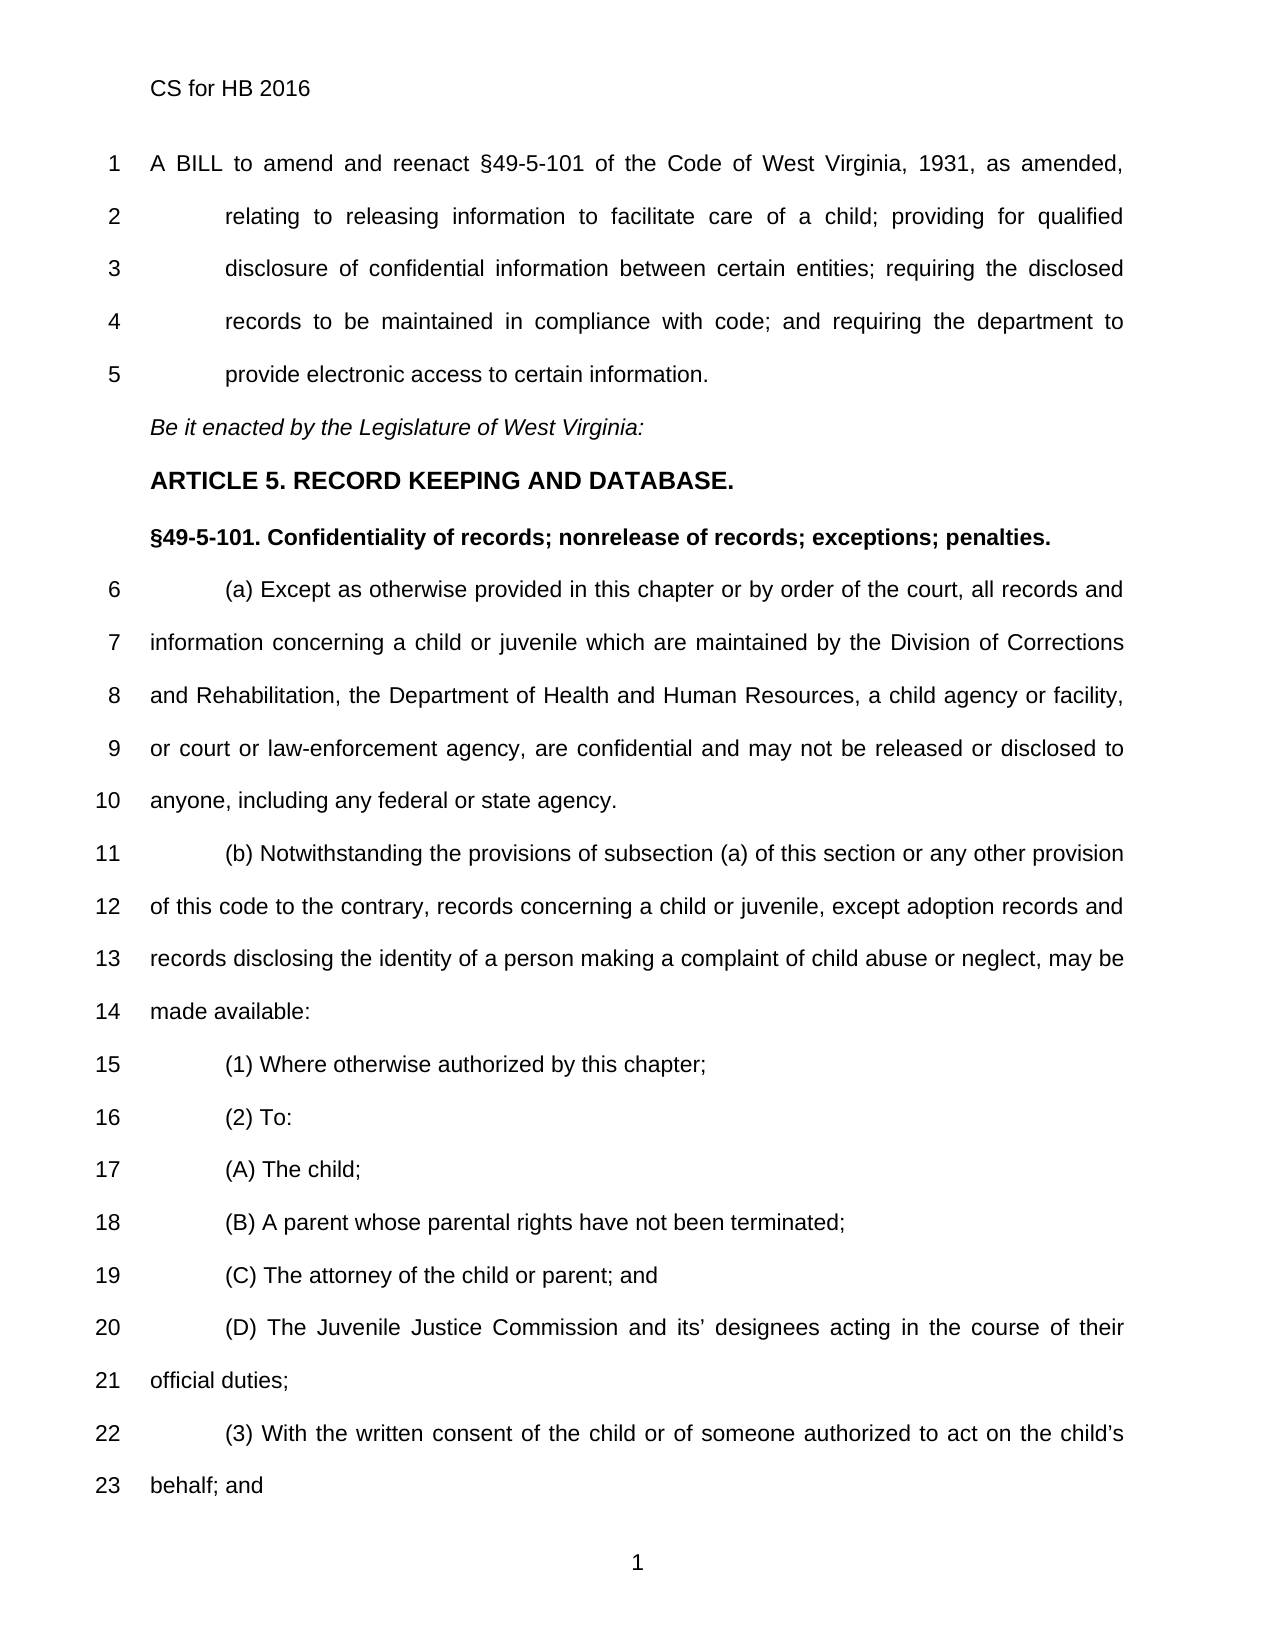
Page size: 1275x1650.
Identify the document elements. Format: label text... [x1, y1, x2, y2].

text (D) The Juvenile Justice Commission and its’ designees acting in the course of their official duties; [150, 1314, 1125, 1393]
text (2) To: [150, 1103, 1125, 1130]
text (C) The attorney of the child or parent; and [150, 1262, 1125, 1288]
title A BILL to amend and reenact §49-5-101 of the Code of West Virginia, 1931, as amended, relating to releasing information to facilitate care of a child; providing for qualified disclosure of confidential information between certain entities; requiring the disclosed records to be maintained in compliance with code; and requiring the department to provide electronic access to certain information. [150, 150, 1125, 387]
subtitle §49-5-101. Confidentiality of records; nonrelease of records; exceptions; penalties. [150, 524, 1125, 550]
text (A) The child; [150, 1156, 1125, 1183]
text (a) Except as otherwise provided in this chapter or by order of the court, all records and information concerning a child or juvenile which are maintained by the Division of Corrections and Rehabilitation, the Department of Health and Human Resources, a child agency or facility, or court or law-enforcement agency, are confidential and may not be released or disclosed to anyone, including any federal or state agency. [150, 576, 1125, 814]
text (B) A parent whose parental rights have not been terminated; [150, 1209, 1125, 1235]
text (3) With the written consent of the child or of someone authorized to act on the child’s behalf; and [150, 1420, 1125, 1499]
text (b) Notwithstanding the provisions of subsection (a) of this section or any other provision of this code to the contrary, records concerning a child or juvenile, except adoption records and records disclosing the identity of a person making a complaint of child abuse or neglect, may be made available: [150, 840, 1125, 1024]
text (1) Where otherwise authorized by this chapter; [150, 1051, 1125, 1077]
subtitle ARTICLE 5. RECORD KEEPING AND DATABASE. [150, 466, 1125, 495]
text Be it enacted by the Legislature of West Virginia: [150, 413, 1125, 440]
